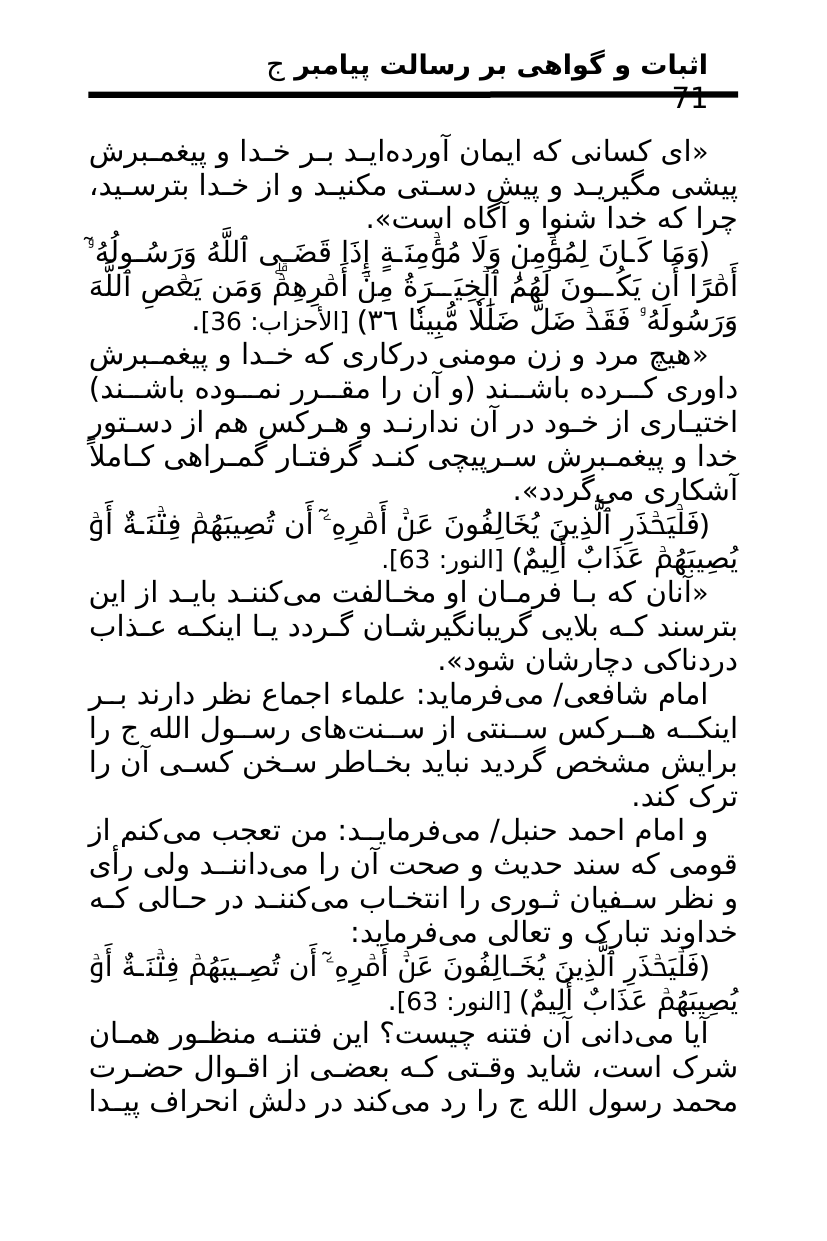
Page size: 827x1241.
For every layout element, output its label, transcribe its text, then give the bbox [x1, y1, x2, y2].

text امام شافعی/ می‌فرماید: علماء اجماع نظر دارند بر اینکه هرکس سنتی از سنت‌های رسول الله ج را برایش مشخص گردید نباید بخاطر سخن کسی آن را ترک کند. [89, 677, 738, 813]
text ﴿فَلۡيَحۡذَرِ ٱلَّذِينَ يُخَالِفُونَ عَنۡ أَمۡرِهِۦٓ أَن تُصِيبَهُمۡ فِتۡنَةٌ أَوۡ يُصِيبَهُمۡ عَذَابٌ أَلِيمٌ﴾ [النور: 63]. [89, 507, 738, 575]
text «هیچ مرد و زن مومنی درکاری که خدا و پیغمبرش داوری کرده باشند (و آن را مقرر نموده باشند) اختیاری از خود در آن ندارند و هرکس هم از دستور خدا و پیغمبرش سرپیچی کند گرفتار گمراهی کاملاً آشکاری می‌گردد». [89, 338, 738, 507]
text «ای کسانی که ایمان آورده‌اید بر خدا و پیغمبرش پیشی مگیرید و پیش دستی مکنید و از خدا بترسید، چرا که خدا شنوا و آگاه است». [89, 134, 738, 236]
text ﴿فَلۡيَحۡذَرِ ٱلَّذِينَ يُخَالِفُونَ عَنۡ أَمۡرِهِۦٓ أَن تُصِيبَهُمۡ فِتۡنَةٌ أَوۡ يُصِيبَهُمۡ عَذَابٌ أَلِيمٌ﴾ [النور: 63]. [89, 949, 738, 1017]
text «آنان که با فرمان او مخالفت می‌کنند باید از این بترسند که بلایی گریبانگیرشان گردد یا اینکه عذاب دردناکی دچارشان شود». [89, 575, 738, 677]
text ﴿وَمَا كَانَ لِمُؤۡمِنٖ وَلَا مُؤۡمِنَةٍ إِذَا قَضَى ٱللَّهُ وَرَسُولُهُۥٓ أَمۡرًا أَن يَكُونَ لَهُمُ ٱلۡخِيَرَةُ مِنۡ أَمۡرِهِمۡۗ وَمَن يَعۡصِ ٱللَّهَ وَرَسُولَهُۥ فَقَدۡ ضَلَّ ضَلَٰلٗا مُّبِينٗا ٣٦﴾ [الأحزاب: 36]. [89, 236, 738, 338]
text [89, 1017, 738, 1119]
text و امام احمد حنبل/ می‌فرماید: من تعجب می‌کنم از قومی که سند حدیث و صحت آن را می‌دانند ولی رأی و نظر سفیان ثوری را انتخاب می‌کنند در حالی که خداوند تبارک و تعالی می‌فرماید: [89, 813, 738, 949]
